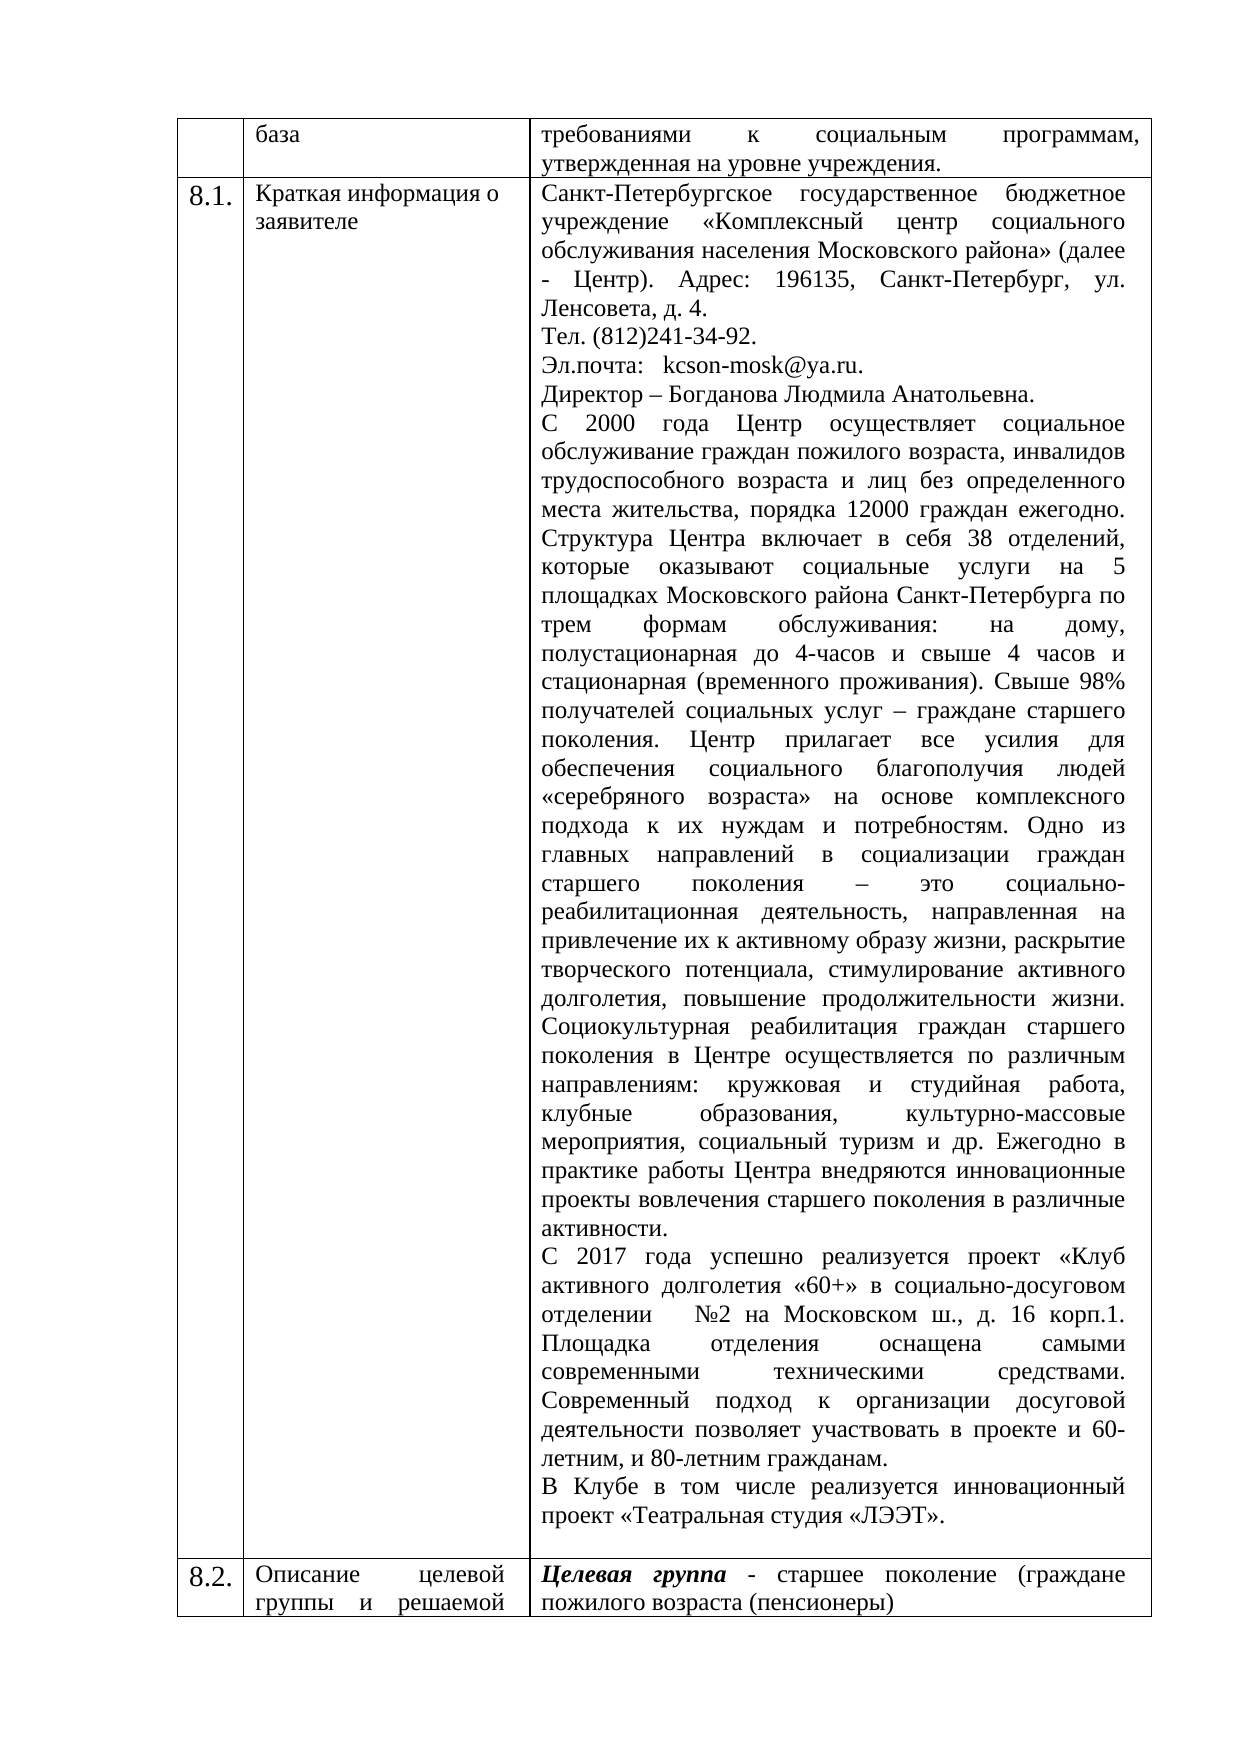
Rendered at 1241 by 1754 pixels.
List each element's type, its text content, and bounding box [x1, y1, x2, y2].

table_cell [531, 119, 1151, 177]
table_cell Санкт-Петербургское государственное бюджетное учреждение «Комплексный центр социального обслуживания населения Московского района» (далее - Центр). Адрес: 196135, Санкт-Петербург, ул. Ленсовета, д. 4. Тел. (812)241-34-92. Эл.почта: kcson-mosk@ya.ru. Директор – Богданова Людмила Анатольевна. С 2000 года Центр осуществляет социальное обслуживание граждан пожилого возраста, инвалидов трудоспособного возраста и лиц без определенного места жительства, порядка 12000 граждан ежегодно. Структура Центра включает в себя 38 отделений, которые оказывают социальные услуги на 5 площадках Московского района Санкт-Петербурга по трем формам обслуживания: на дому, полустационарная до 4-часов и свыше 4 часов и стационарная (временного проживания). Свыше 98% получателей социальных услуг – граждане старшего поколения. Центр прилагает все усилия для обеспечения социального благополучия людей «серебряного возраста» на основе комплексного подхода к их нуждам и потребностям. Одно из главных направлений в социализации граждан старшего поколения – это социально-реабилитационная деятельность, направленная на привлечение их к активному образу жизни, раскрытие творческого потенциала, стимулирование активного долголетия, повышение продолжительности жизни. Социокультурная реабилитация граждан старшего поколения в Центре осуществляется по различным направлениям: кружковая и студийная работа, клубные образования, культурно-массовые мероприятия, социальный туризм и др. Ежегодно в практике работы Центра внедряются инновационные проекты вовлечения старшего поколения в различные активности. С 2017 года успешно реализуется проект «Клуб активного долголетия «60+» в социально-досуговом отделении №2 на Московском ш., д. 16 корп.1. Площадка отделения оснащена самыми современными техническими средствами. Современный подход к организации досуговой деятельности позволяет участвовать в проекте и 60-летним, и 80-летним гражданам. В Клубе в том числе реализуется инновационный проект «Театральная студия «ЛЭЭТ». [531, 178, 1151, 1558]
table_cell 8.1. [178, 178, 243, 1558]
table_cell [244, 1559, 529, 1616]
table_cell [531, 1559, 1151, 1616]
table_cell [178, 119, 243, 177]
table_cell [244, 119, 529, 177]
table_cell Краткая информация о заявителе [244, 178, 529, 1558]
table_cell 8.2. [178, 1559, 243, 1616]
